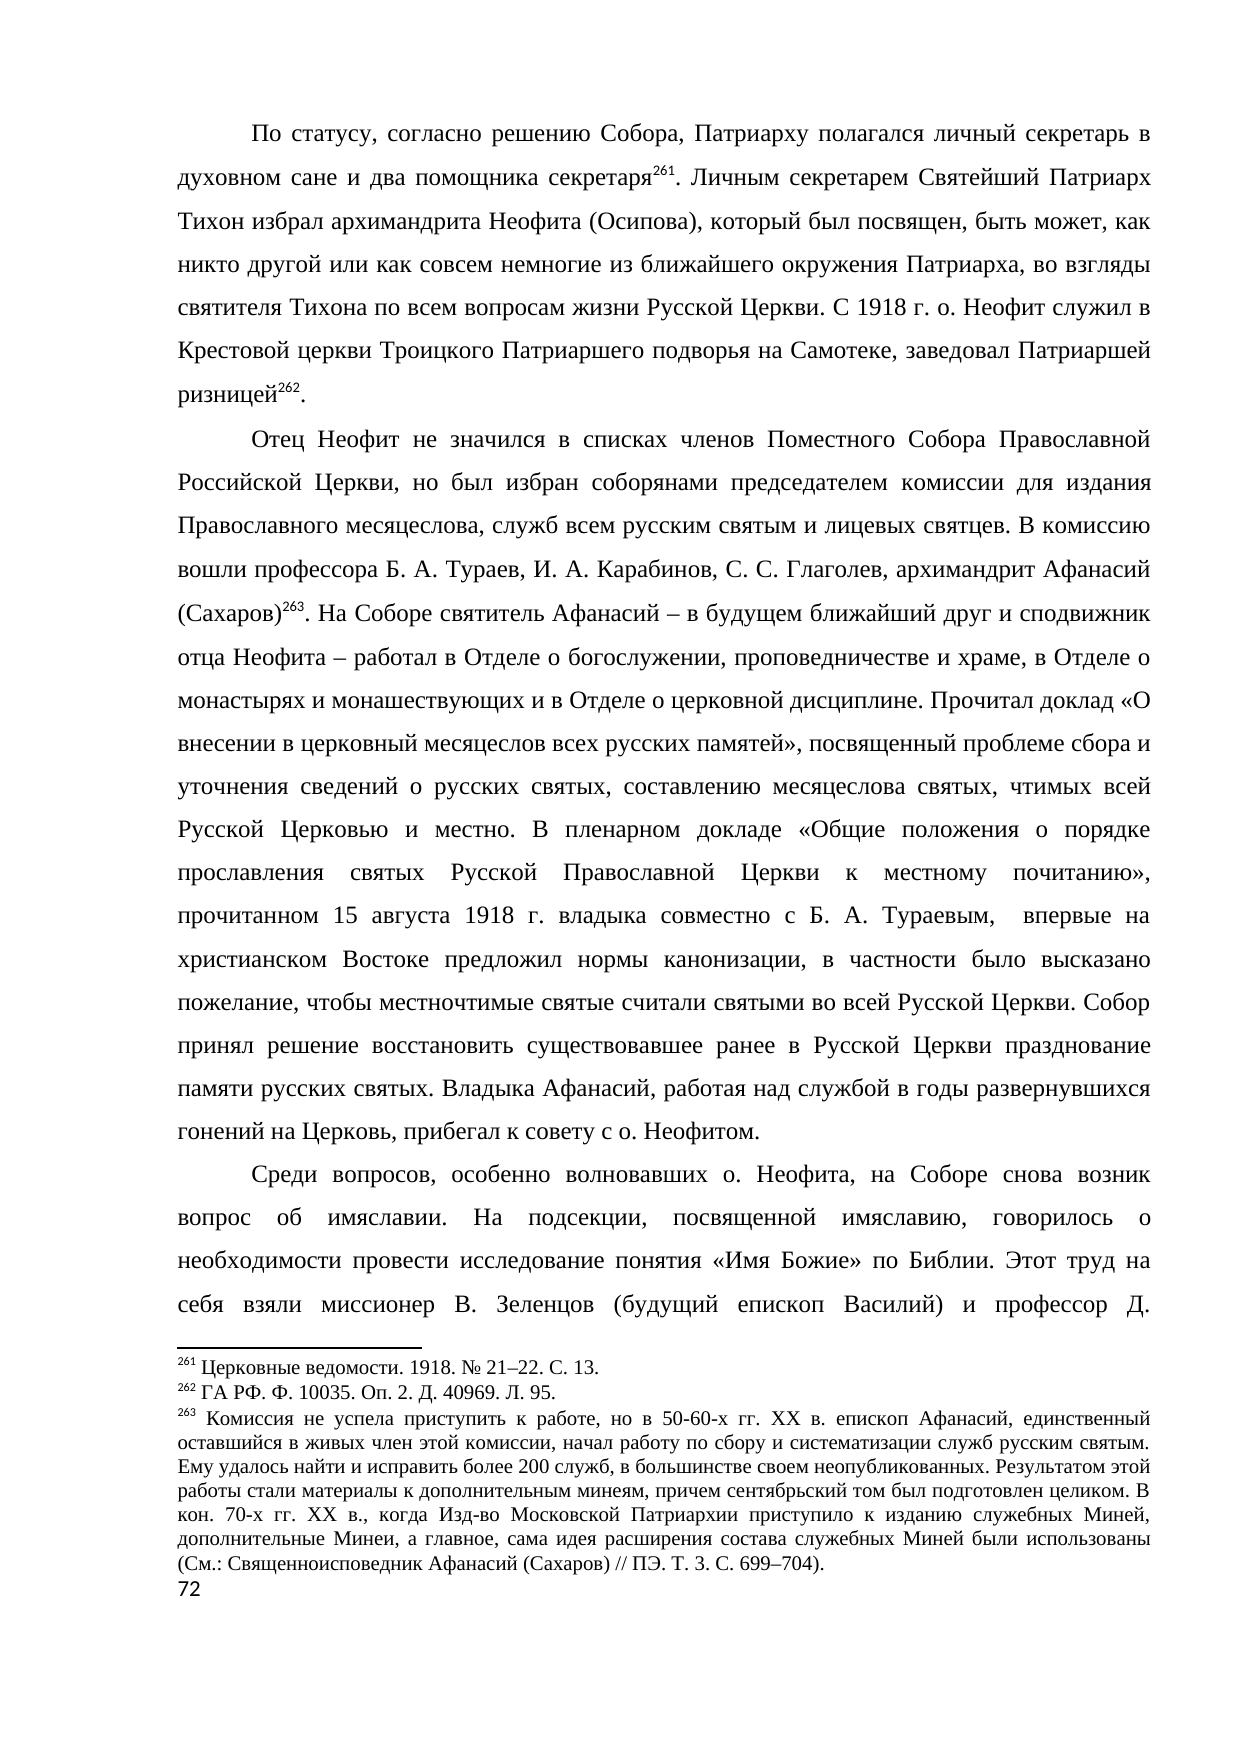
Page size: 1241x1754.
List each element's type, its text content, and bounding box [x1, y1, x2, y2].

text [177, 1159, 1152, 1317]
text Отец Неофит не значился в списках членов Поместного Собора Православной Российской Церкви, но был избран соборянами председателем комиссии для издания Православного месяцеслова, служб всем русским святым и лицевых святцев. В комиссию вошли профессора Б. А. Тураев, И. А. Карабинов, С. С. Глаголев, архимандрит Афанасий (Сахаров). На Соборе святитель Афанасий – в будущем ближайший друг и сподвижник отца Неофита – работал в Отделе о богослужении, проповедничестве и храме, в Отделе о монастырях и монашествующих и в Отделе о церковной дисциплине. Прочитал доклад «О внесении в церковный месяцеслов всех русских памятей», посвященный проблеме сбора и уточнения сведений о русских святых, составлению месяцеслова святых, чтимых всей Русской Церковью и местно. В пленарном докладе «Общие положения о порядке прославления святых Русской Православной Церкви к местному почитанию», прочитанном 15 августа 1918 г. владыка совместно с Б. А. Тураевым, впервые на христианском Востоке предложил нормы канонизации, в частности было высказано пожелание, чтобы местночтимые святые считали святыми во всей Русской Церкви. Собор принял решение восстановить существовавшее ранее в Русской Церкви празднование памяти русских святых. Владыка Афанасий, работая над службой в годы развернувшихся гонений на Церковь, прибегал к совету с о. Неофитом. [177, 424, 1152, 1145]
text По статусу, согласно решению Собора, Патриарху полагался личный секретарь в духовном сане и два помощника секретаря. Личным секретарем Святейший Патриарх Тихон избрал архимандрита Неофита (Осипова), который был посвящен, быть может, как никто другой или как совсем немногие из ближайшего окружения Патриарха, во взгляды святителя Тихона по всем вопросам жизни Русской Церкви. С 1918 г. о. Неофит служил в Крестовой церкви Троицкого Патриаршего подворья на Самотеке, заведовал Патриаршей ризницей. [177, 118, 1152, 409]
